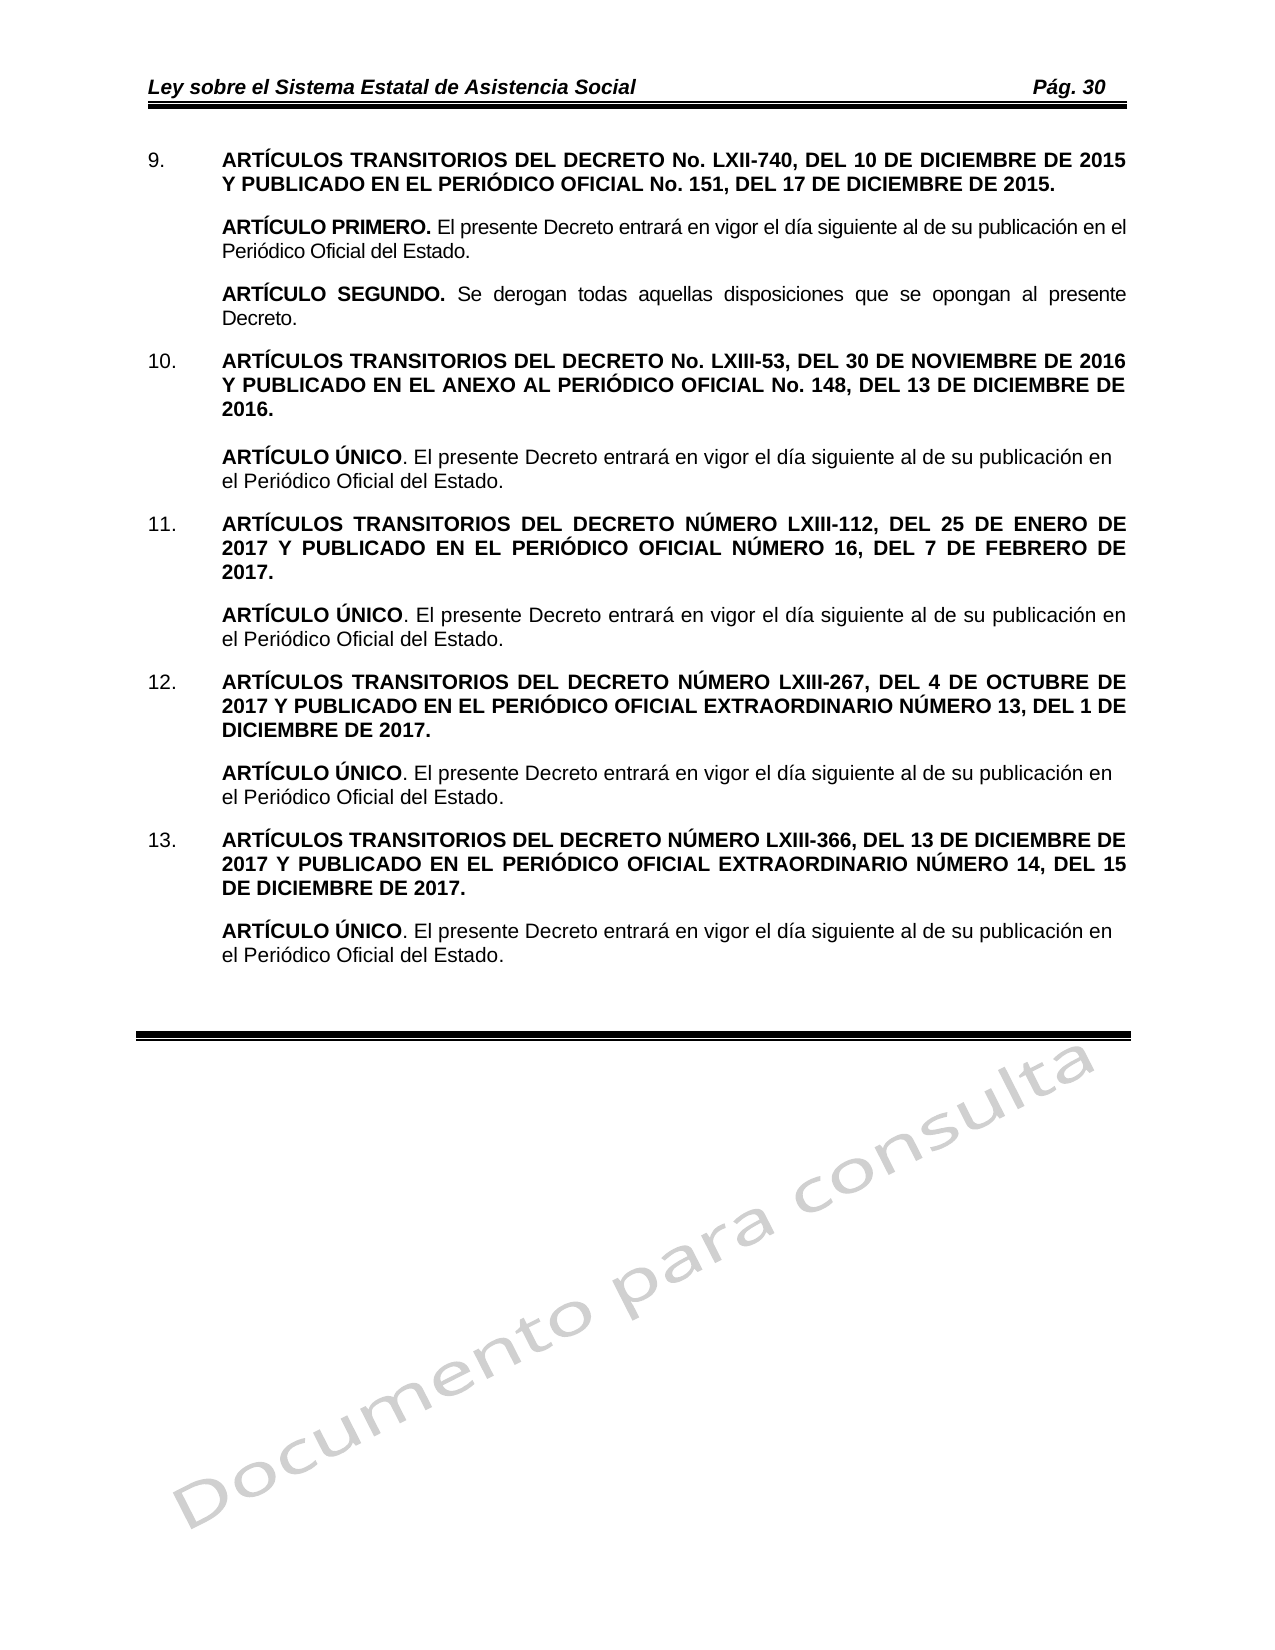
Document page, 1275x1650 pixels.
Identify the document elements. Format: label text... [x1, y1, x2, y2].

text ARTÍCULO ÚNICO. El presente Decreto entrará en vigor el día siguiente al de su publicación en el Periódico Oficial del Estado. [222, 761, 1127, 809]
list ARTÍCULOS TRANSITORIOS DEL DECRETO NÚMERO LXIII-112, DEL 25 DE ENERO DE 2017 Y PUBLICADO EN EL PERIÓDICO OFICIAL NÚMERO 16, DEL 7 DE FEBRERO DE 2017. [148, 512, 1127, 584]
text ARTÍCULO ÚNICO. El presente Decreto entrará en vigor el día siguiente al de su publicación en el Periódico Oficial del Estado. [222, 445, 1127, 493]
text ARTÍCULO ÚNICO. El presente Decreto entrará en vigor el día siguiente al de su publicación en el Periódico Oficial del Estado. [222, 603, 1127, 651]
text ARTÍCULO SEGUNDO. Se derogan todas aquellas disposiciones que se opongan al presente Decreto. [222, 282, 1127, 330]
text ARTÍCULO ÚNICO. El presente Decreto entrará en vigor el día siguiente al de su publicación en el Periódico Oficial del Estado. [222, 919, 1127, 967]
text ARTÍCULO PRIMERO. El presente Decreto entrará en vigor el día siguiente al de su publicación en el Periódico Oficial del Estado. [222, 215, 1127, 263]
list ARTÍCULOS TRANSITORIOS DEL DECRETO NÚMERO LXIII-366, DEL 13 DE DICIEMBRE DE 2017 Y PUBLICADO EN EL PERIÓDICO OFICIAL EXTRAORDINARIO NÚMERO 14, DEL 15 DE DICIEMBRE DE 2017. [148, 828, 1127, 900]
list ARTÍCULOS TRANSITORIOS DEL DECRETO No. LXIII-53, DEL 30 DE NOVIEMBRE DE 2016 Y PUBLICADO EN EL ANEXO AL PERIÓDICO OFICIAL No. 148, DEL 13 DE DICIEMBRE DE 2016. [148, 349, 1127, 421]
list ARTÍCULOS TRANSITORIOS DEL DECRETO No. LXII-740, DEL 10 DE DICIEMBRE DE 2015 Y PUBLICADO EN EL PERIÓDICO OFICIAL No. 151, DEL 17 DE DICIEMBRE DE 2015. [148, 148, 1127, 196]
list ARTÍCULOS TRANSITORIOS DEL DECRETO NÚMERO LXIII-267, DEL 4 DE OCTUBRE DE 2017 Y PUBLICADO EN EL PERIÓDICO OFICIAL EXTRAORDINARIO NÚMERO 13, DEL 1 DE DICIEMBRE DE 2017. [148, 670, 1127, 742]
